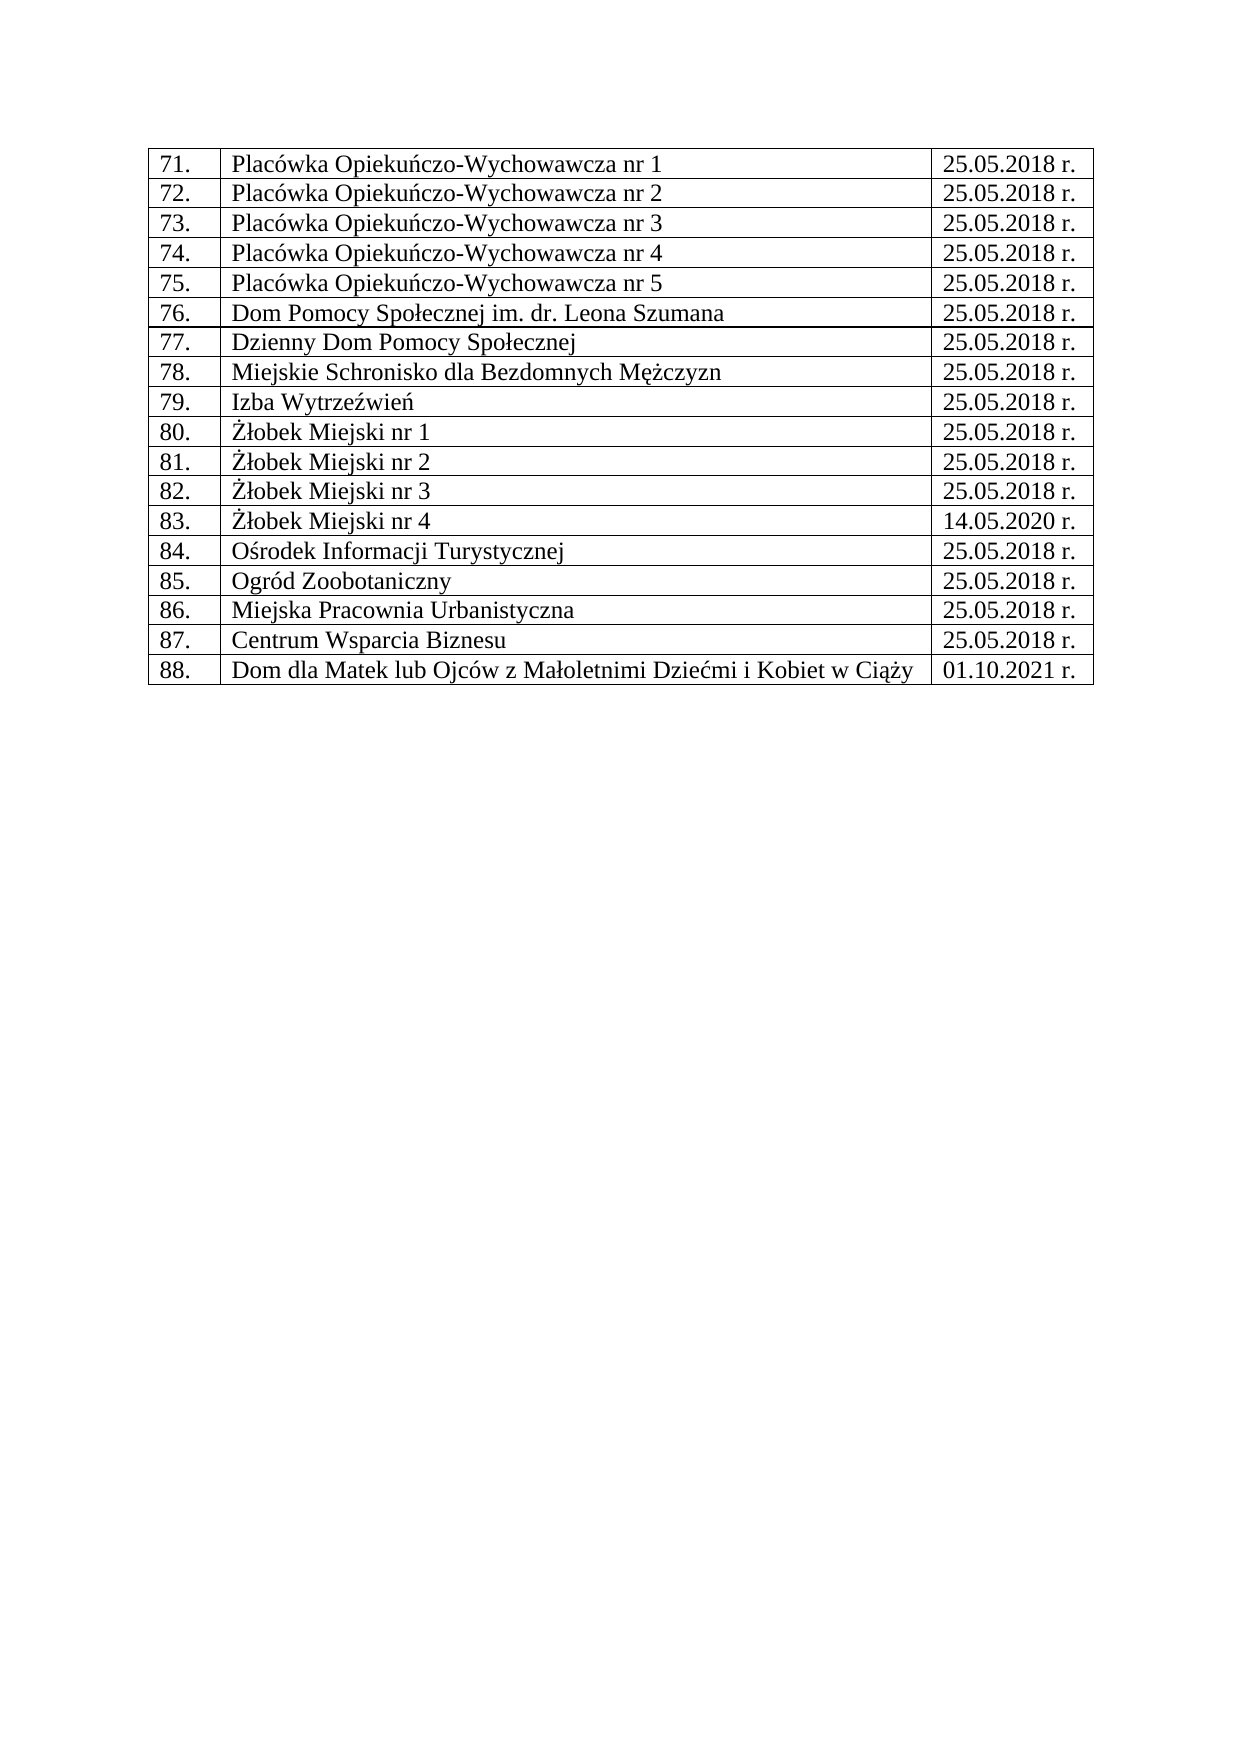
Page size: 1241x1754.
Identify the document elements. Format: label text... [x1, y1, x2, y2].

table_cell Ośrodek Informacji Turystycznej [221, 536, 931, 565]
table_cell [149, 179, 220, 207]
table_cell 25.05.2018 r. [932, 238, 1093, 267]
table_cell [149, 596, 220, 624]
table_cell [149, 476, 220, 505]
table_cell [149, 298, 220, 326]
table_cell [149, 566, 220, 594]
table_cell [149, 268, 220, 297]
table_cell [149, 208, 220, 237]
table_cell [149, 536, 220, 565]
table_cell 25.05.2018 r. [932, 417, 1093, 446]
table_cell Dom dla Matek lub Ojców z Małoletnimi Dziećmi i Kobiet w Ciąży [221, 655, 931, 684]
table_cell Placówka Opiekuńczo-Wychowawcza nr 5 [221, 268, 931, 297]
table_cell 25.05.2018 r. [932, 596, 1093, 624]
table_cell [149, 357, 220, 386]
table_cell Izba Wytrzeźwień [221, 387, 931, 416]
table_cell Dzienny Dom Pomocy Społecznej [221, 328, 931, 356]
table_cell Placówka Opiekuńczo-Wychowawcza nr 1 [221, 149, 931, 177]
table_cell Placówka Opiekuńczo-Wychowawcza nr 3 [221, 208, 931, 237]
table_cell [149, 238, 220, 267]
table_cell 25.05.2018 r. [932, 625, 1093, 654]
table_cell Żłobek Miejski nr 1 [221, 417, 931, 446]
table_cell Dom Pomocy Społecznej im. dr. Leona Szumana [221, 298, 931, 326]
table_cell [149, 149, 220, 177]
table_cell 25.05.2018 r. [932, 298, 1093, 326]
table_cell [149, 655, 220, 684]
table_cell Centrum Wsparcia Biznesu [221, 625, 931, 654]
table_cell 25.05.2018 r. [932, 566, 1093, 594]
table_cell [149, 417, 220, 446]
table_cell 25.05.2018 r. [932, 208, 1093, 237]
table_cell Żłobek Miejski nr 4 [221, 506, 931, 535]
table_cell 25.05.2018 r. [932, 536, 1093, 565]
table_cell 14.05.2020 r. [932, 506, 1093, 535]
table_cell 01.10.2021 r. [932, 655, 1093, 684]
table_cell Placówka Opiekuńczo-Wychowawcza nr 4 [221, 238, 931, 267]
table_cell 25.05.2018 r. [932, 268, 1093, 297]
table_cell [149, 328, 220, 356]
table_cell [149, 625, 220, 654]
table_cell [149, 506, 220, 535]
table_cell 25.05.2018 r. [932, 476, 1093, 505]
table_cell [149, 447, 220, 475]
table_cell 25.05.2018 r. [932, 179, 1093, 207]
table_cell Żłobek Miejski nr 3 [221, 476, 931, 505]
table_cell Ogród Zoobotaniczny [221, 566, 931, 594]
table_cell 25.05.2018 r. [932, 149, 1093, 177]
table_cell 25.05.2018 r. [932, 447, 1093, 475]
table_cell [149, 387, 220, 416]
table_cell 25.05.2018 r. [932, 387, 1093, 416]
table_cell Żłobek Miejski nr 2 [221, 447, 931, 475]
table_cell Miejskie Schronisko dla Bezdomnych Mężczyzn [221, 357, 931, 386]
table_cell Placówka Opiekuńczo-Wychowawcza nr 2 [221, 179, 931, 207]
table_cell 25.05.2018 r. [932, 328, 1093, 356]
table_cell Miejska Pracownia Urbanistyczna [221, 596, 931, 624]
table_cell 25.05.2018 r. [932, 357, 1093, 386]
